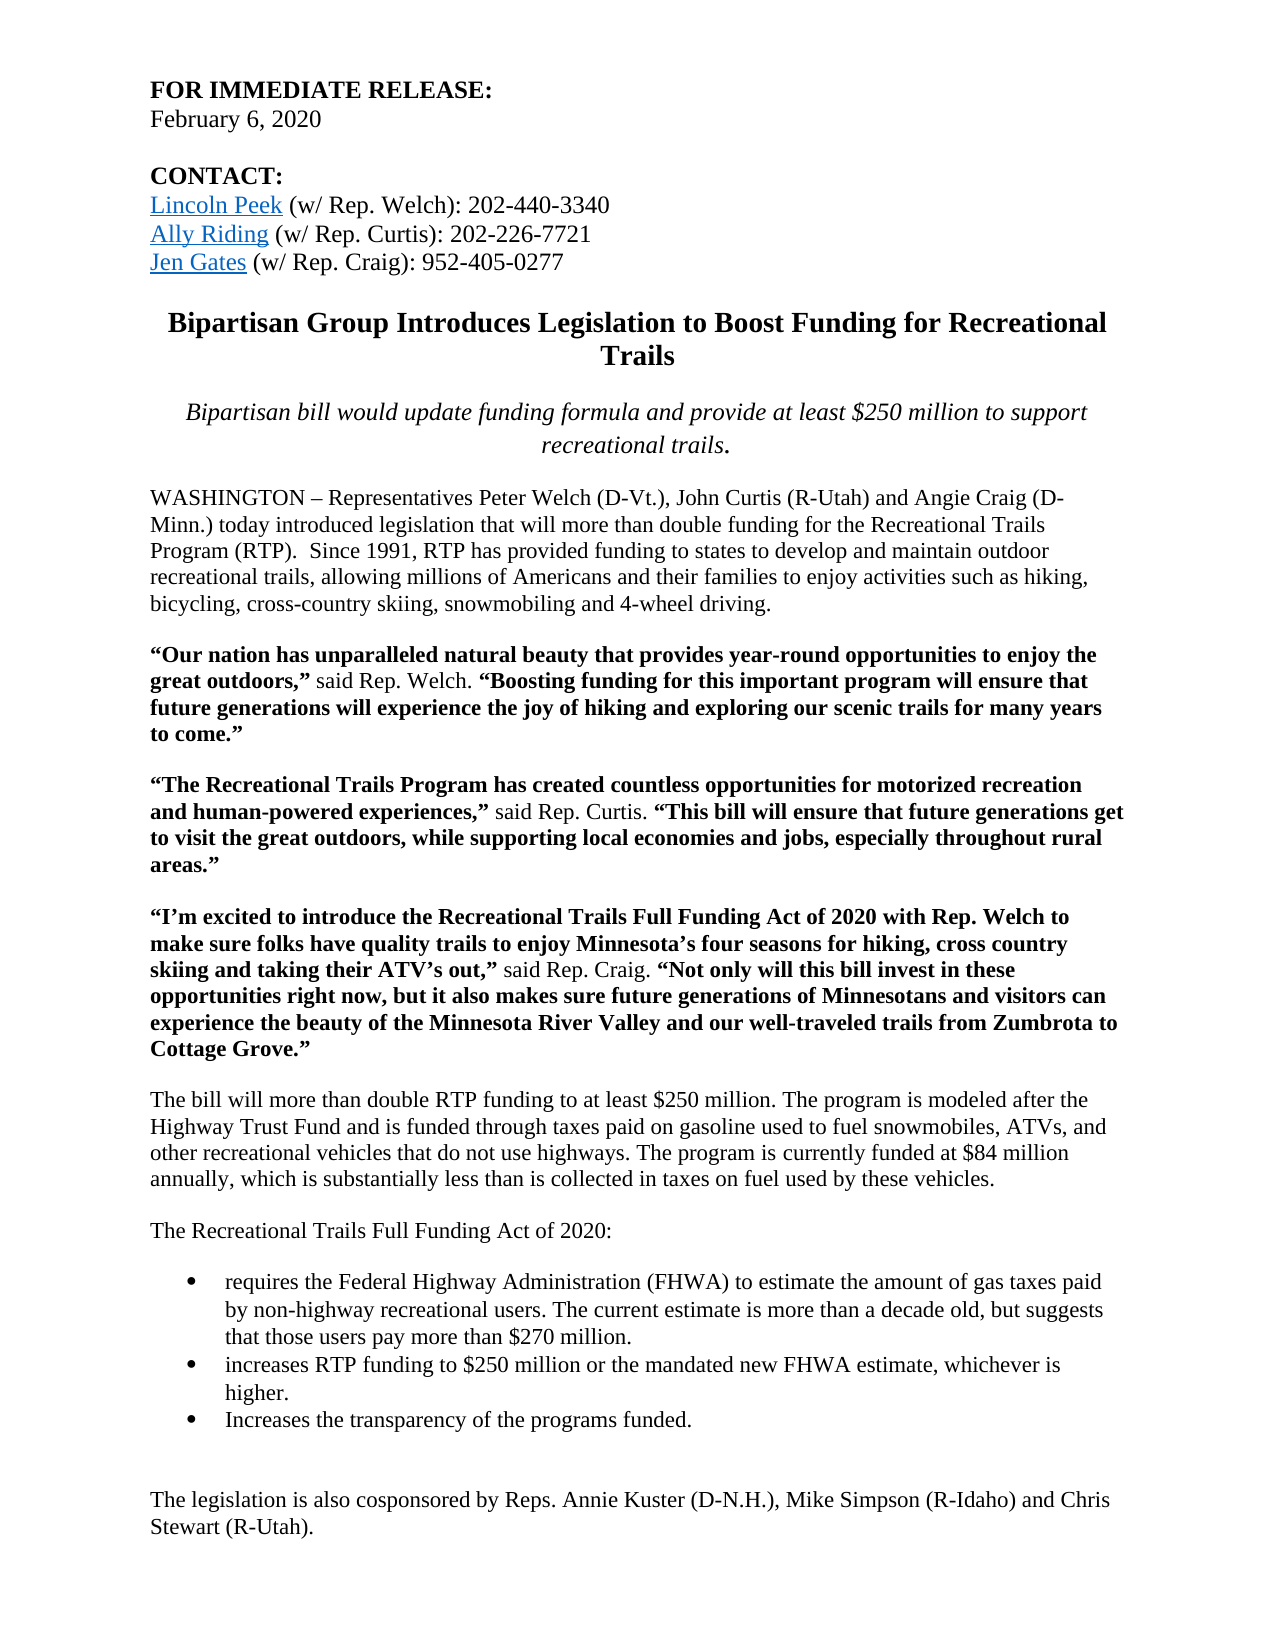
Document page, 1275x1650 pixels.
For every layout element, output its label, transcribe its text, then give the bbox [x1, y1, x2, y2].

text Bipartisan bill would update funding formula and provide at least $250 million to support recreational trails. [150, 397, 1125, 459]
text Ally Riding (w/ Rep. Curtis): 202-226-7721 [150, 219, 1125, 247]
text WASHINGTON – Representatives Peter Welch (D-Vt.), John Curtis (R-Utah) and Angie Craig (D-Minn.) today introduced legislation that will more than double funding for the Recreational Trails Program (RTP). Since 1991, RTP has provided funding to states to develop and maintain outdoor recreational trails, allowing millions of Americans and their families to enjoy activities such as hiking, bicycling, cross-country skiing, snowmobiling and 4-wheel driving. [150, 484, 1125, 616]
text The legislation is also cosponsored by Reps. Annie Kuster (D-N.H.), Mike Simpson (R-Idaho) and Chris Stewart (R-Utah). [150, 1486, 1125, 1539]
text “The Recreational Trails Program has created countless opportunities for motorized recreation and human-powered experiences,” said Rep. Curtis. “This bill will ensure that future generations get to visit the great outdoors, while supporting local economies and jobs, especially throughout rural areas.” “I’m excited to introduce the Recreational Trails Full Funding Act of 2020 with Rep. Welch to make sure folks have quality trails to enjoy Minnesota’s four seasons for hiking, cross country skiing and taking their ATV’s out,” said Rep. Craig. “Not only will this bill invest in these opportunities right now, but it also makes sure future generations of Minnesotans and visitors can experience the beauty of the Minnesota River Valley and our well-traveled trails from Zumbrota to Cottage Grove.” [150, 772, 1125, 1061]
list increases RTP funding to $250 million or the mandated new FHWA estimate, whichever is higher. [187, 1351, 1125, 1405]
text The Recreational Trails Full Funding Act of 2020: [150, 1217, 1125, 1243]
list requires the Federal Highway Administration (FHWA) to estimate the amount of gas taxes paid by non-highway recreational users. The current estimate is more than a decade old, but suggests that those users pay more than $270 million. [187, 1268, 1125, 1350]
text Bipartisan Group Introduces Legislation to Boost Funding for Recreational Trails [150, 305, 1125, 372]
text Jen Gates (w/ Rep. Craig): 952-405-0277 [150, 247, 1125, 276]
text The bill will more than double RTP funding to at least $250 million. The program is modeled after the Highway Trust Fund and is funded through taxes paid on gasoline used to fuel snowmobiles, ATVs, and other recreational vehicles that do not use highways. The program is currently funded at $84 million annually, which is substantially less than is collected in taxes on fuel used by these vehicles. [150, 1086, 1125, 1192]
text February 6, 2020 [150, 104, 1125, 132]
text “Our nation has unparalleled natural beauty that provides year-round opportunities to enjoy the great outdoors,” said Rep. Welch. “Boosting funding for this important program will ensure that future generations will experience the joy of hiking and exploring our scenic trails for many years to come.” [150, 641, 1125, 747]
text FOR IMMEDIATE RELEASE: [150, 75, 1125, 104]
text Lincoln Peek (w/ Rep. Welch): 202-440-3340 [150, 190, 1125, 219]
list Increases the transparency of the programs funded. [187, 1406, 1125, 1433]
text CONTACT: [150, 161, 1125, 190]
